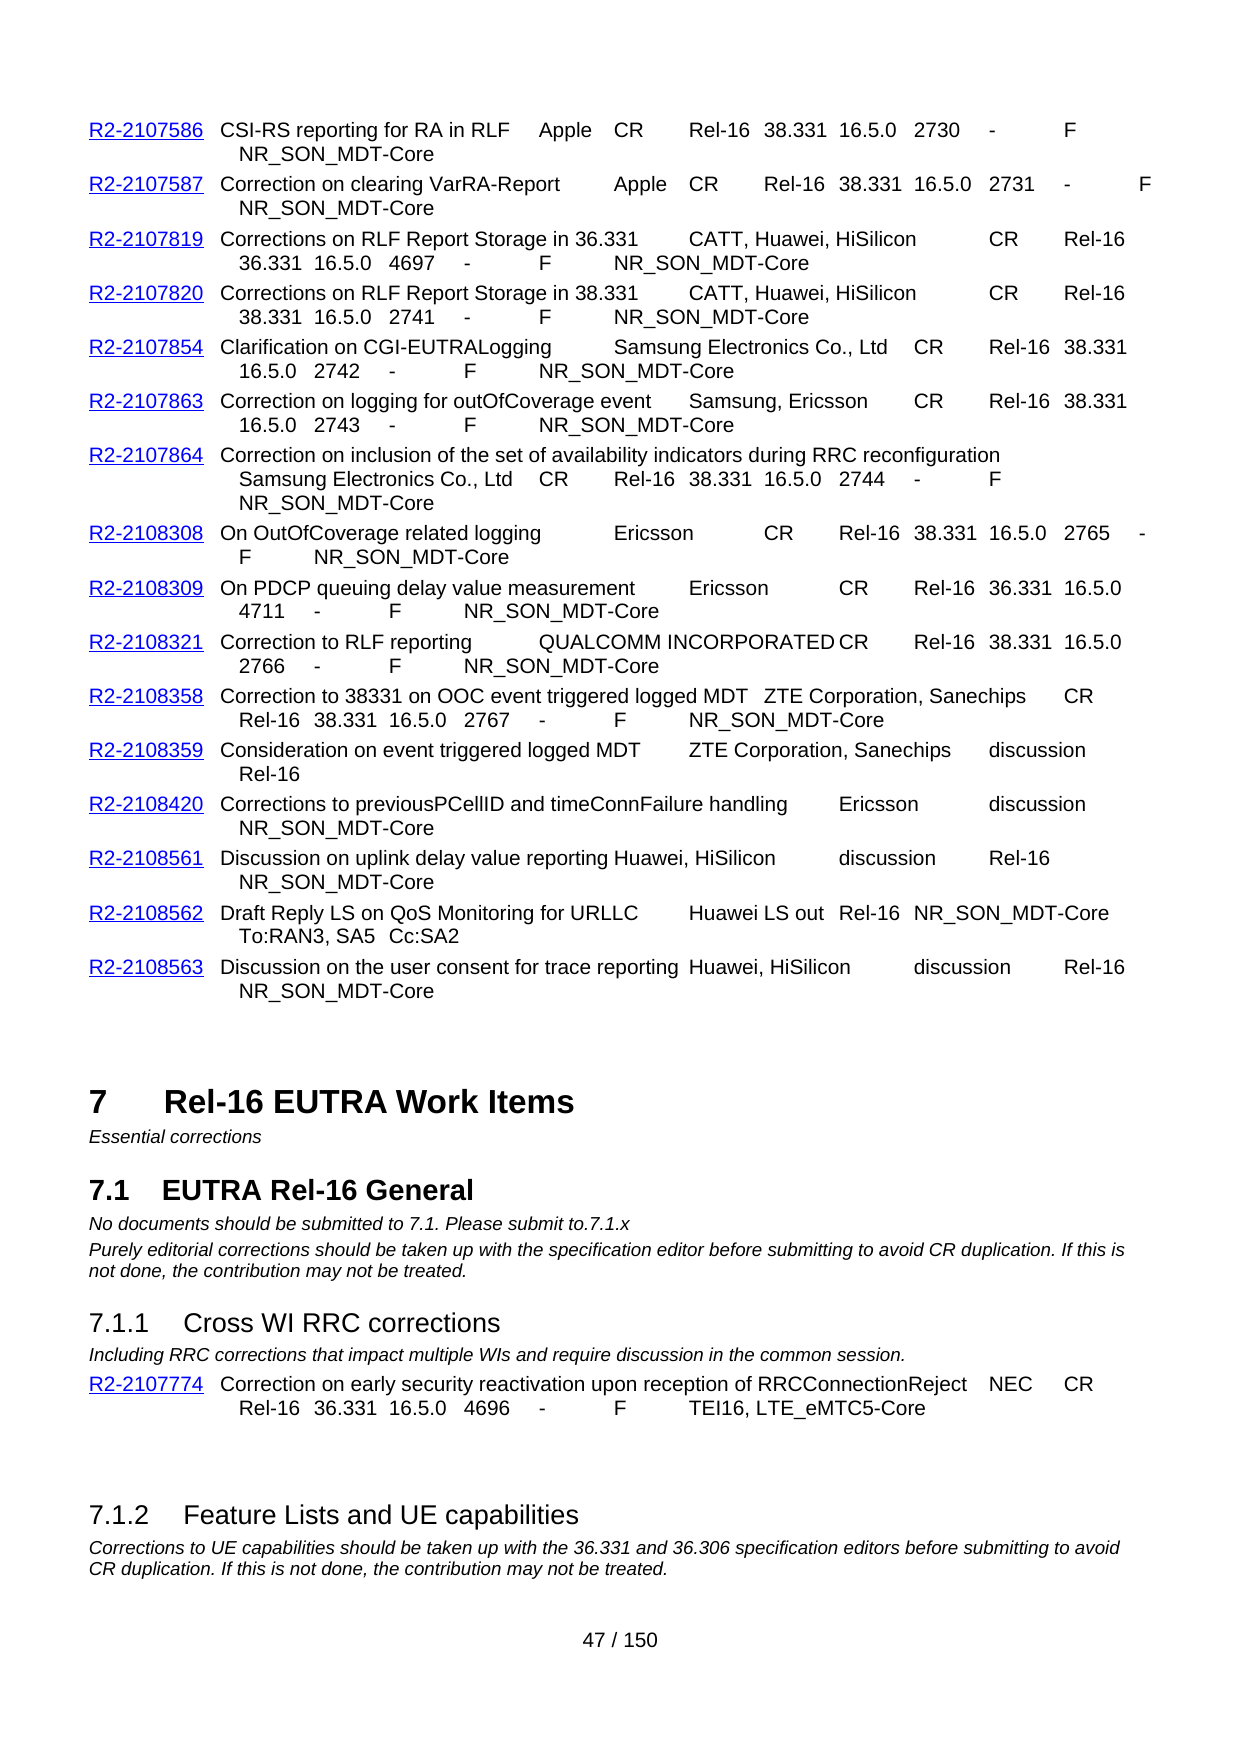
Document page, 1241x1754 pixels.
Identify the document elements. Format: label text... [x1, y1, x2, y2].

title R2-2108562 Draft Reply LS on QoS Monitoring for URLLC Huawei LS out Rel-16 NR_SON_MDT-Core To:RAN3, SA5 Cc:SA2 [89, 900, 1152, 948]
title R2-2107864 Correction on inclusion of the set of availability indicators during RRC reconfiguration Samsung Electronics Co., Ltd CR Rel-16 38.331 16.5.0 2744 - F NR_SON_MDT-Core [89, 443, 1152, 515]
subtitle 7.1 EUTRA Rel-16 General [89, 1173, 1152, 1206]
title R2-2107820 Corrections on RLF Report Storage in 38.331 CATT, Huawei, HiSilicon CR Rel-16 38.331 16.5.0 2741 - F NR_SON_MDT-Core [89, 281, 1152, 328]
title R2-2107586 CSI-RS reporting for RA in RLF Apple CR Rel-16 38.331 16.5.0 2730 - F NR_SON_MDT-Core [89, 118, 1152, 166]
text Essential corrections [89, 1126, 1152, 1148]
title R2-2107863 Correction on logging for outOfCoverage event Samsung, Ericsson CR Rel-16 38.331 16.5.0 2743 - F NR_SON_MDT-Core [89, 389, 1152, 437]
title R2-2108321 Correction to RLF reporting QUALCOMM INCORPORATED CR Rel-16 38.331 16.5.0 2766 - F NR_SON_MDT-Core [89, 629, 1152, 677]
title R2-2108561 Discussion on uplink delay value reporting Huawei, HiSilicon discussion Rel-16 NR_SON_MDT-Core [89, 846, 1152, 894]
text Purely editorial corrections should be taken up with the specification editor before submitting to avoid CR duplication. If this is not done, the contribution may not be treated. [89, 1238, 1152, 1282]
title R2-2107854 Clarification on CGI-EUTRALogging Samsung Electronics Co., Ltd CR Rel-16 38.331 16.5.0 2742 - F NR_SON_MDT-Core [89, 335, 1152, 383]
title R2-2108359 Consideration on event triggered logged MDT ZTE Corporation, Sanechips discussion Rel-16 [89, 738, 1152, 786]
subtitle 7 Rel-16 EUTRA Work Items [89, 1082, 1152, 1120]
title R2-2108563 Discussion on the user consent for trace reporting Huawei, HiSilicon discussion Rel-16 NR_SON_MDT-Core [89, 954, 1152, 1002]
title R2-2108420 Corrections to previousPCellID and timeConnFailure handling Ericsson discussion NR_SON_MDT-Core [89, 792, 1152, 840]
title R2-2107774 Correction on early security reactivation upon reception of RRCConnectionReject NEC CR Rel-16 36.331 16.5.0 4696 - F TEI16, LTE_eMTC5-Core [89, 1372, 1152, 1420]
title R2-2107587 Correction on clearing VarRA-Report Apple CR Rel-16 38.331 16.5.0 2731 - F NR_SON_MDT-Core [89, 172, 1152, 220]
title R2-2108309 On PDCP queuing delay value measurement Ericsson CR Rel-16 36.331 16.5.0 4711 - F NR_SON_MDT-Core [89, 575, 1152, 623]
title R2-2108358 Correction to 38331 on OOC event triggered logged MDT ZTE Corporation, Sanechips CR Rel-16 38.331 16.5.0 2767 - F NR_SON_MDT-Core [89, 684, 1152, 732]
text No documents should be submitted to 7.1. Please submit to.7.1.x [89, 1213, 1152, 1234]
title R2-2107819 Corrections on RLF Report Storage in 36.331 CATT, Huawei, HiSilicon CR Rel-16 36.331 16.5.0 4697 - F NR_SON_MDT-Core [89, 226, 1152, 274]
subtitle 7.1.2 Feature Lists and UE capabilities [89, 1499, 1152, 1530]
subtitle 7.1.1 Cross WI RRC corrections [89, 1307, 1152, 1338]
text Corrections to UE capabilities should be taken up with the 36.331 and 36.306 specification editors before submitting to avoid CR duplication. If this is not done, the contribution may not be treated. [89, 1536, 1152, 1579]
text Including RRC corrections that impact multiple WIs and require discussion in the common session. [89, 1344, 1152, 1366]
title R2-2108308 On OutOfCoverage related logging Ericsson CR Rel-16 38.331 16.5.0 2765 - F NR_SON_MDT-Core [89, 521, 1152, 569]
